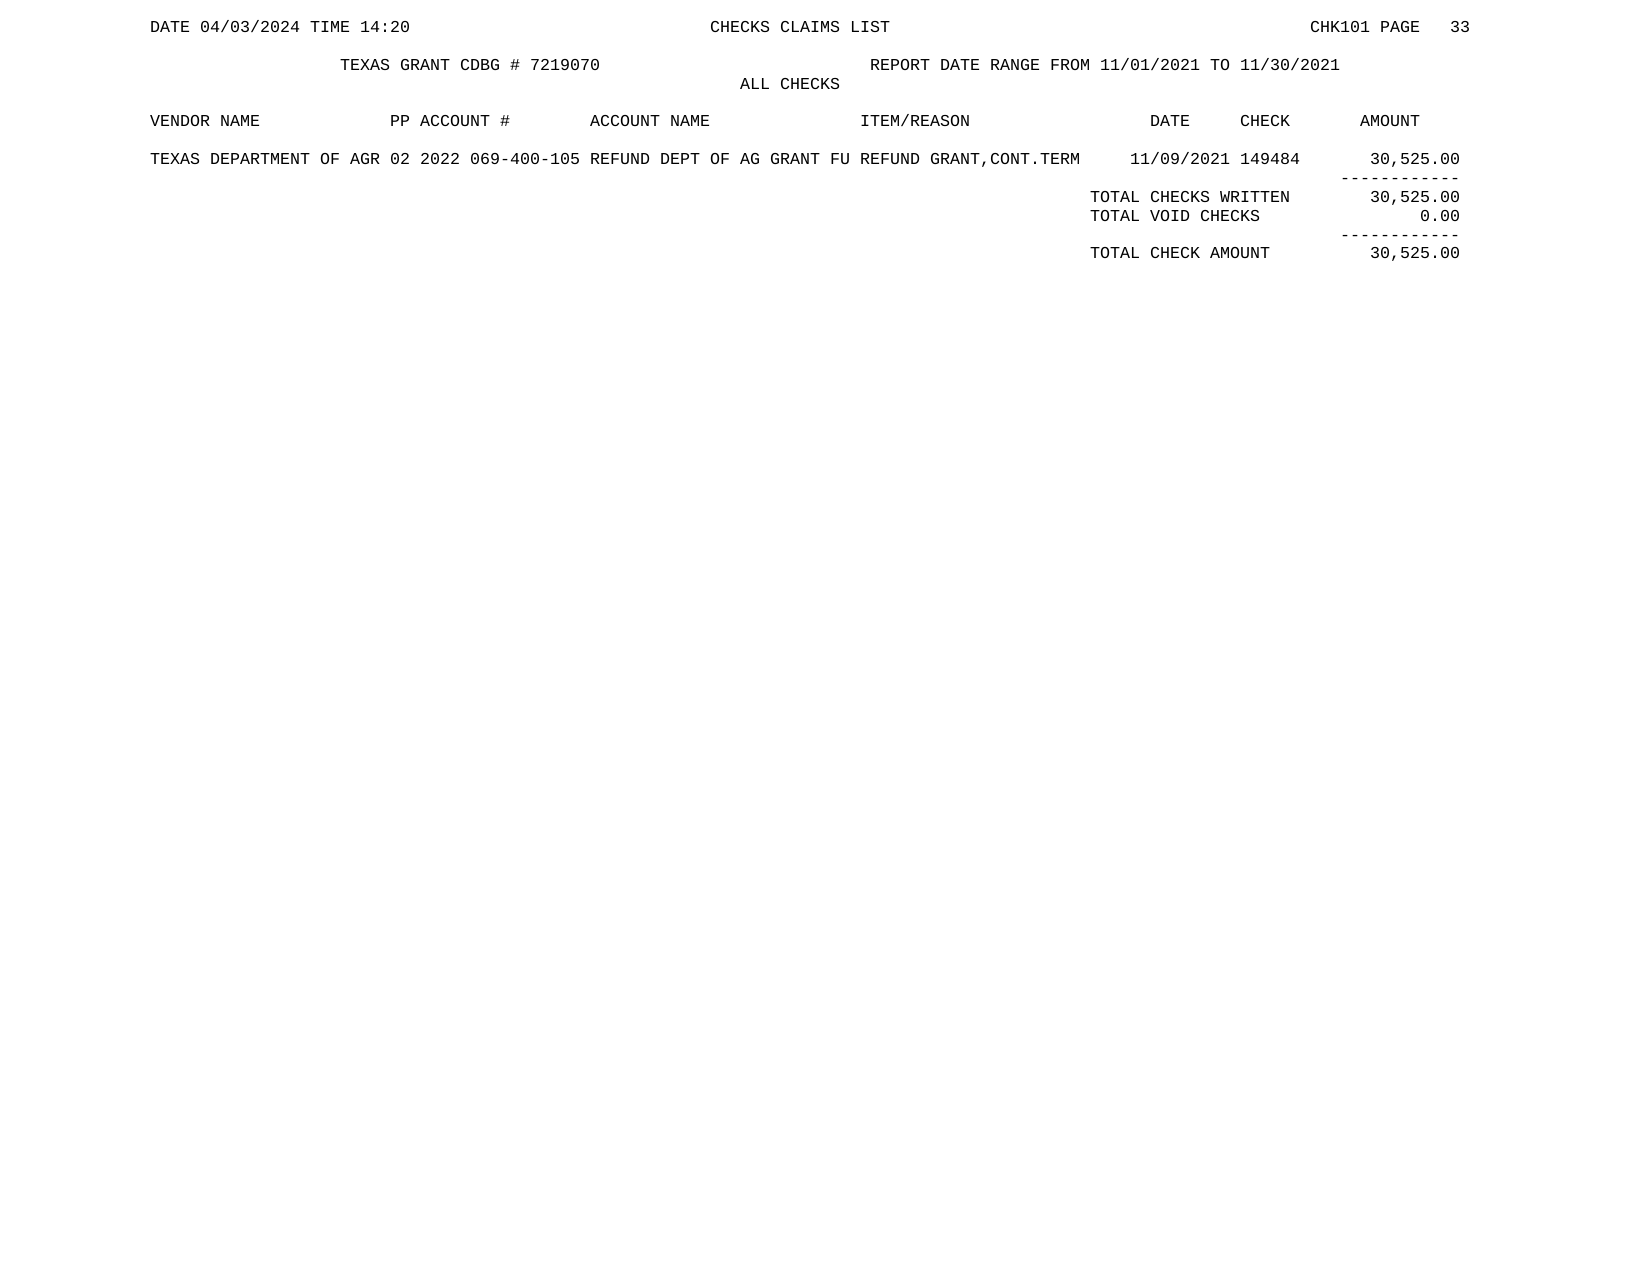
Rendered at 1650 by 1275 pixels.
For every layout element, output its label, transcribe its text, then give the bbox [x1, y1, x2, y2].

text TEXAS DEPARTMENT OF AGR 02 2022 069-400-105 REFUND DEPT OF AG GRANT FU REFUND GRANT,CONT.TERM 11/09/2021 149484 30,525.00 [150, 151, 1500, 169]
text ALL CHECKS [150, 75, 1500, 94]
text TOTAL CHECKS WRITTEN 30,525.00 [150, 188, 1500, 207]
text TOTAL VOID CHECKS 0.00 [150, 207, 1500, 226]
text TOTAL CHECK AMOUNT 30,525.00 [150, 245, 1500, 264]
text VENDOR NAME PP ACCOUNT # ACCOUNT NAME ITEM/REASON DATE CHECK AMOUNT [150, 113, 1500, 132]
text ------------ [150, 226, 1500, 245]
text DATE 04/03/2024 TIME 14:20 CHECKS CLAIMS LIST CHK101 PAGE 33 [150, 19, 1500, 38]
text TEXAS GRANT CDBG # 7219070 REPORT DATE RANGE FROM 11/01/2021 TO 11/30/2021 [150, 56, 1500, 75]
text ------------ [150, 169, 1500, 188]
